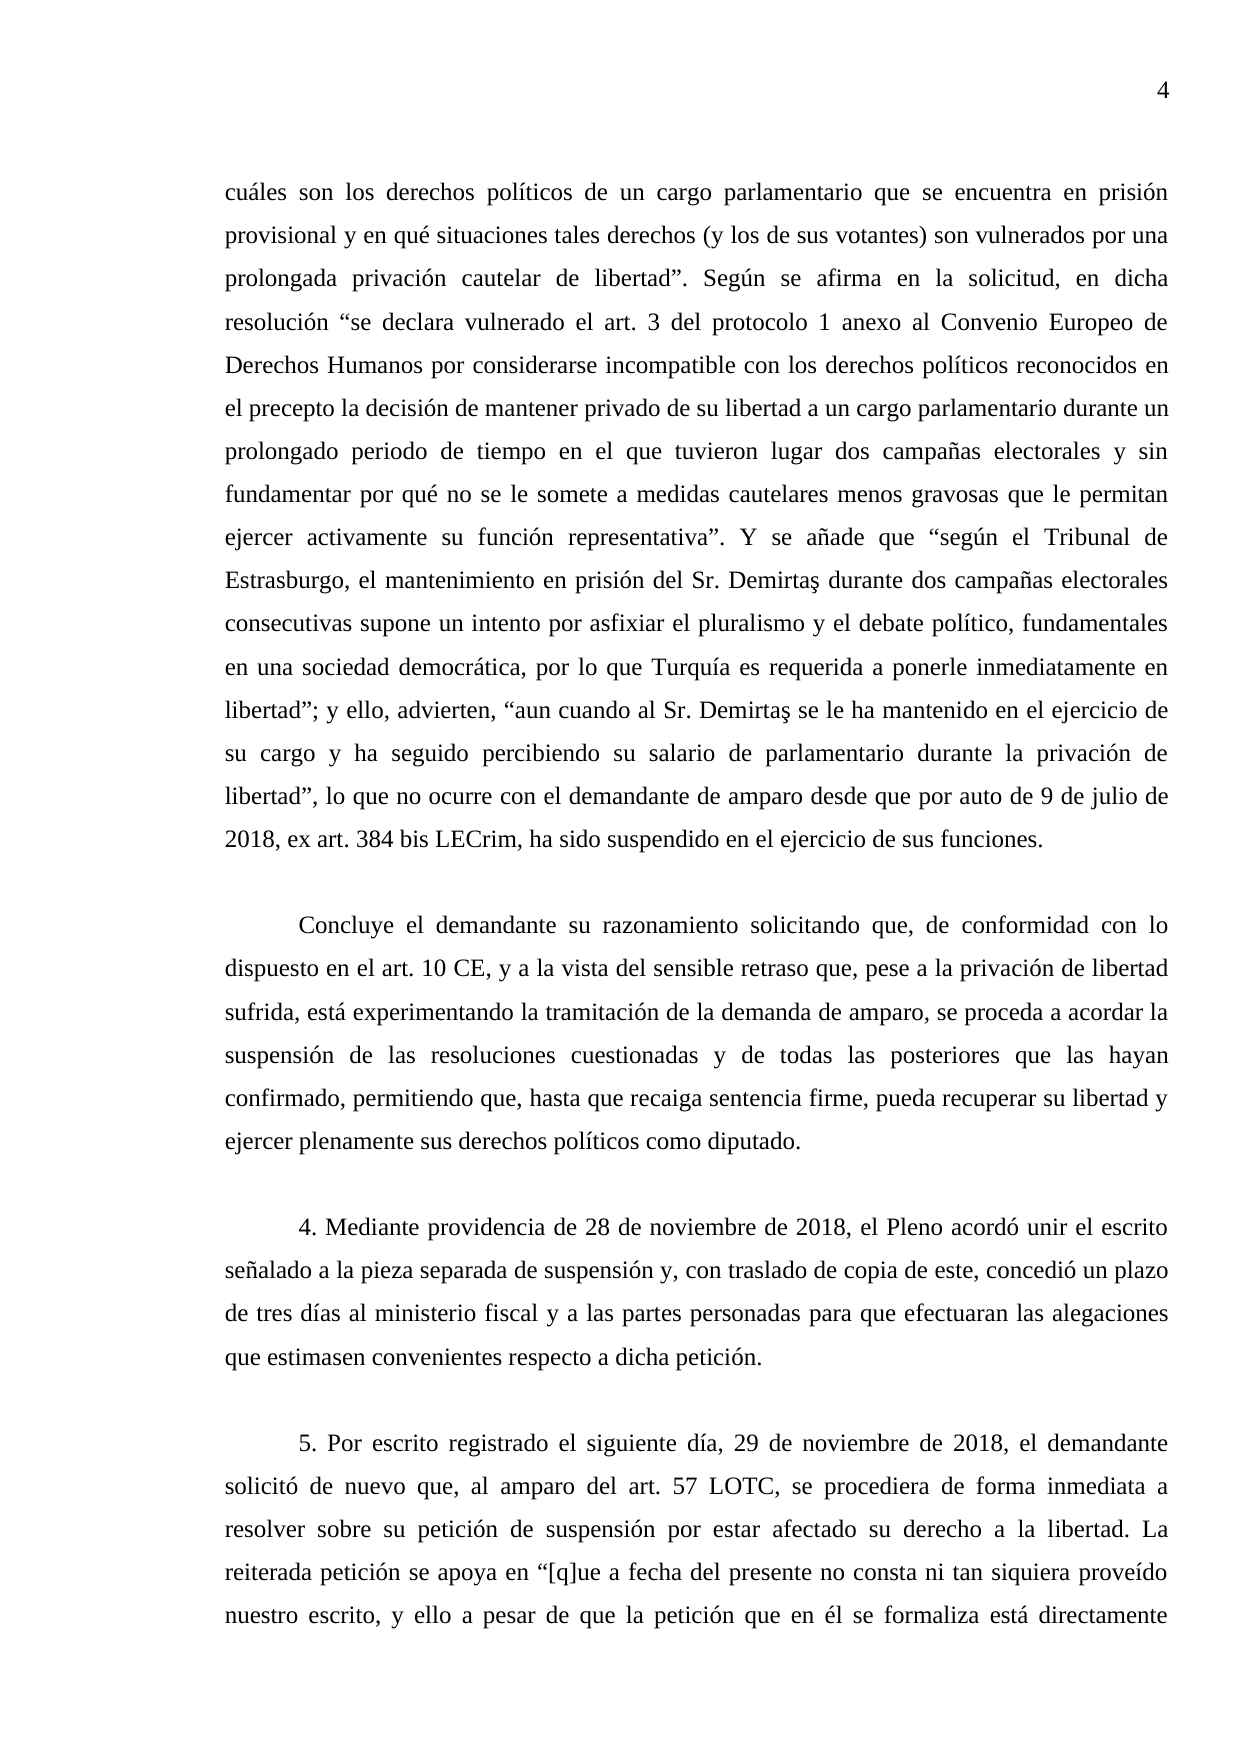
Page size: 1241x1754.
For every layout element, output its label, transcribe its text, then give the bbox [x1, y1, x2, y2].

text 4. Mediante providencia de 28 de noviembre de 2018, el Pleno acordó unir el escrito señalado a la pieza separada de suspensión y, con traslado de copia de este, concedió un plazo de tres días al ministerio fiscal y a las partes personadas para que efectuaran las alegaciones que estimasen convenientes respecto a dicha petición. [224, 1212, 1169, 1370]
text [224, 177, 1169, 853]
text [224, 1428, 1169, 1629]
text Concluye el demandante su razonamiento solicitando que, de conformidad con lo dispuesto en el art. 10 CE, y a la vista del sensible retraso que, pese a la privación de libertad sufrida, está experimentando la tramitación de la demanda de amparo, se proceda a acordar la suspensión de las resoluciones cuestionadas y de todas las posteriores que las hayan confirmado, permitiendo que, hasta que recaiga sentencia firme, pueda recuperar su libertad y ejercer plenamente sus derechos políticos como diputado. [224, 910, 1169, 1155]
